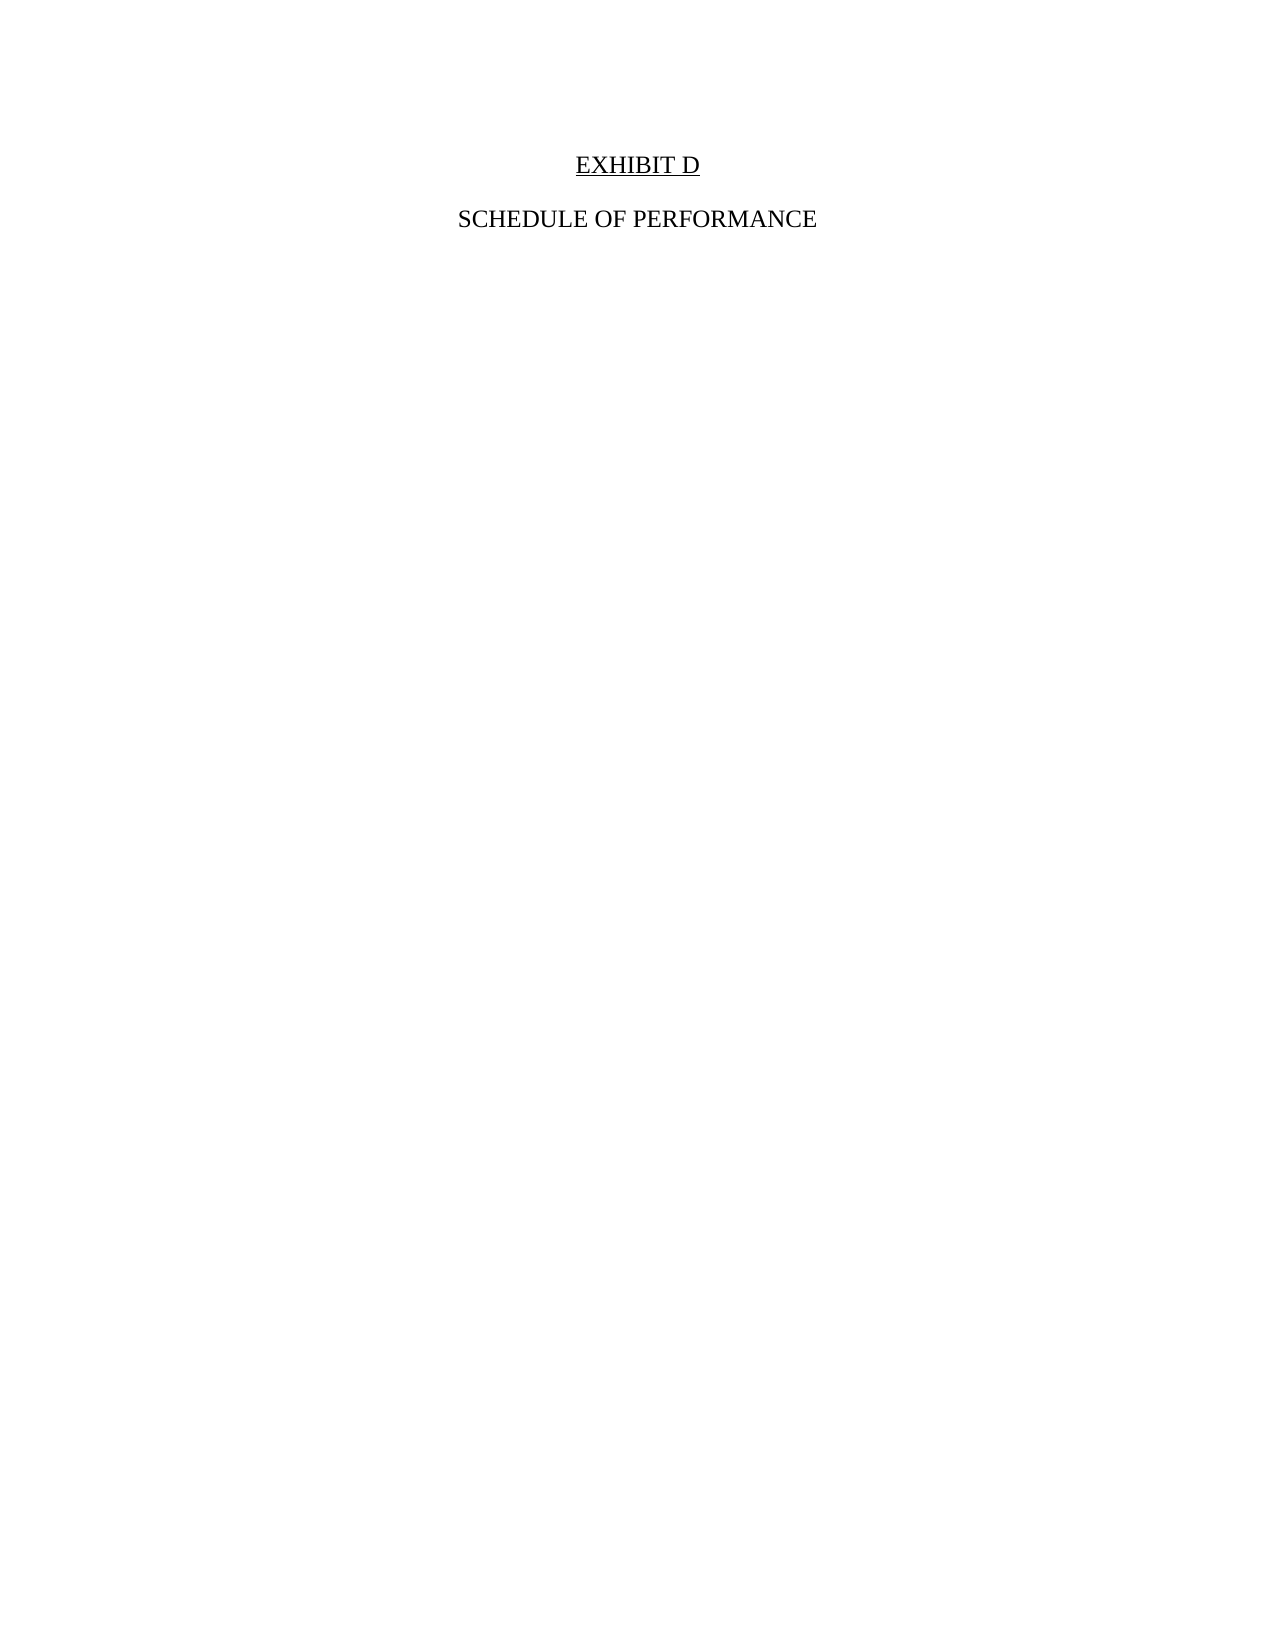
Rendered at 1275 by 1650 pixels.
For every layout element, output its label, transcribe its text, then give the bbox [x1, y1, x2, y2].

text EXHIBIT D [150, 150, 1125, 179]
text SCHEDULE OF PERFORMANCE [150, 204, 1125, 232]
